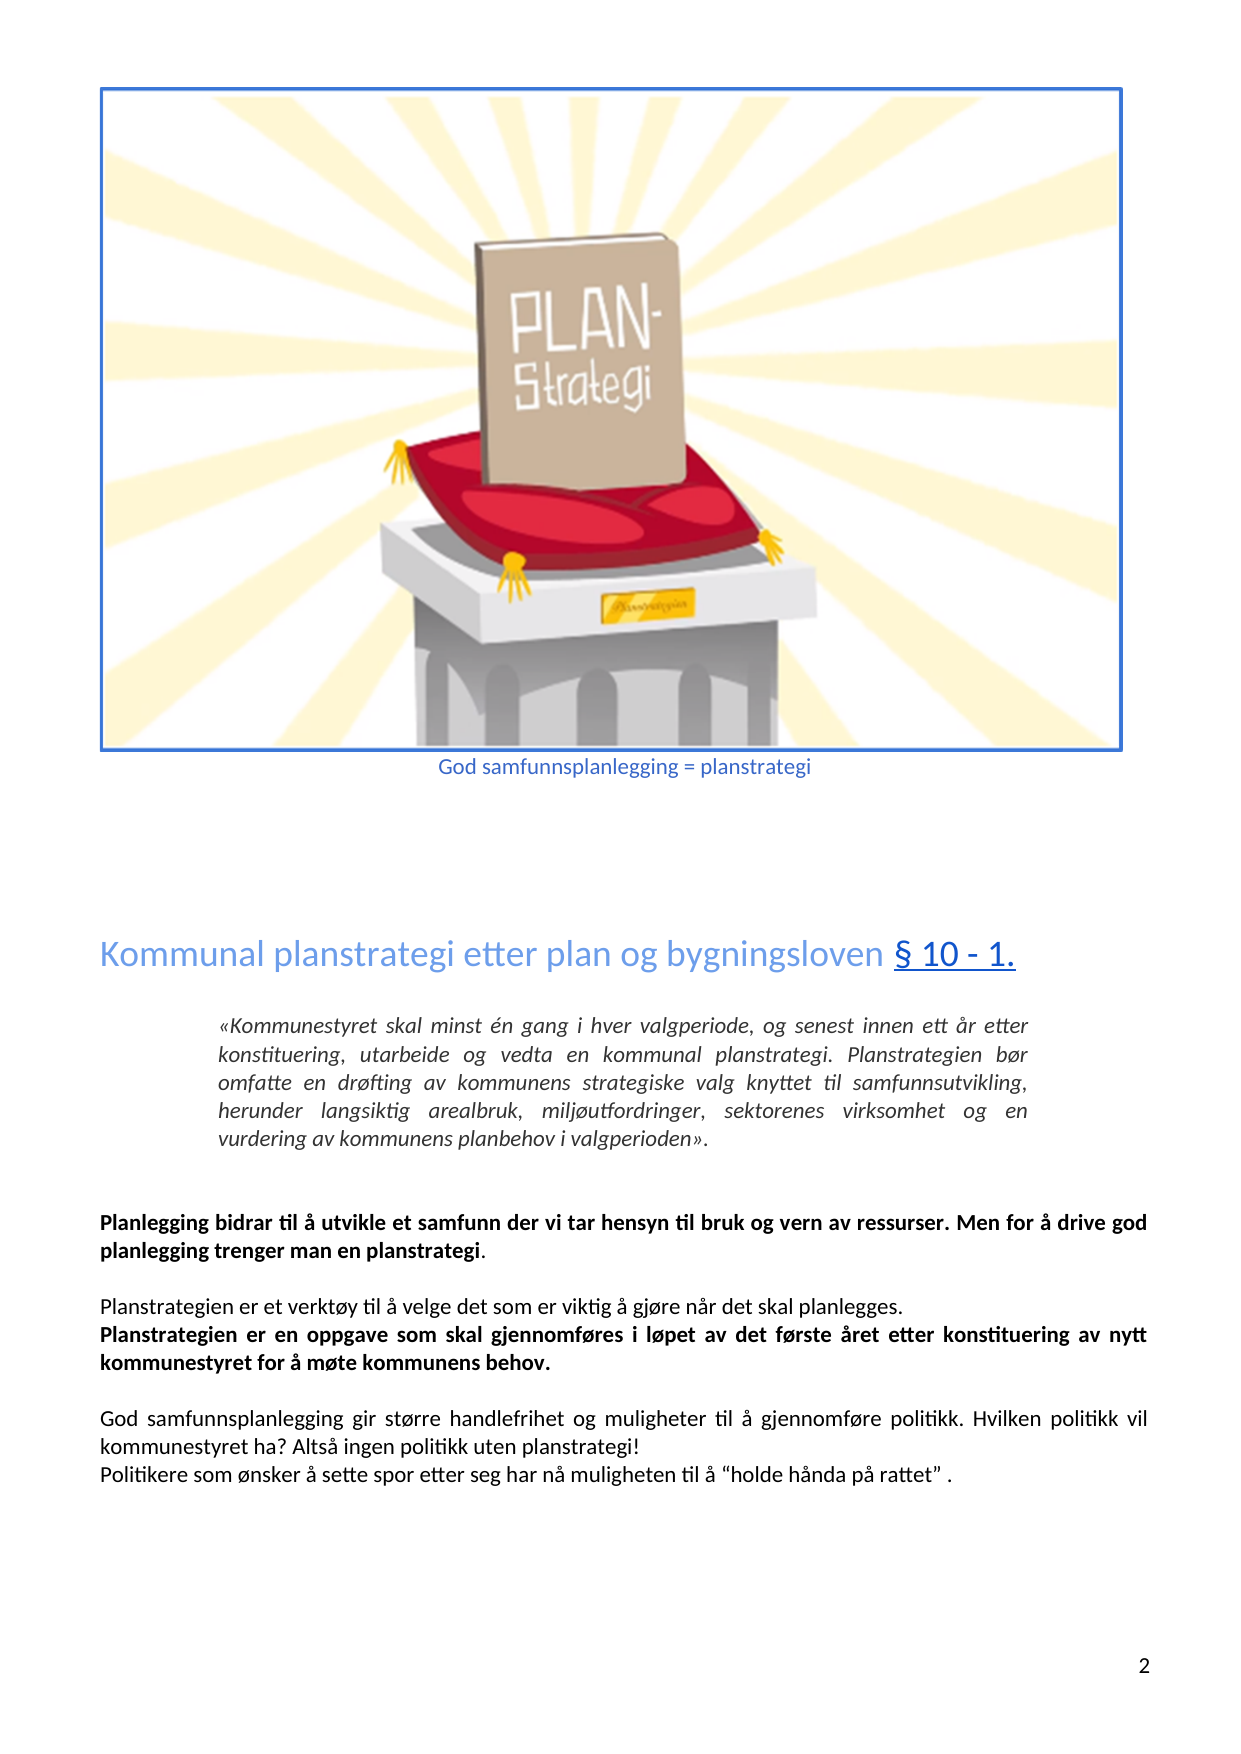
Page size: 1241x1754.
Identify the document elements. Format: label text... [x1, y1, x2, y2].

text «Kommunestyret skal minst én gang i hver valgperiode, og senest innen ett år etter konstituering, utarbeide og vedta en kommunal planstrategi. Planstrategien bør omfatte en drøfting av kommunens strategiske valg knyttet til samfunnsutvikling, herunder langsiktig arealbruk, miljøutfordringer, sektorenes virksomhet og en vurdering av kommunens planbehov i valgperioden». [710, 1012, 1032, 1152]
text God samfunnsplanlegging = planstrategi [100, 752, 1150, 780]
text Planstrategien er en oppgave som skal gjennomføres i løpet av det første året etter konstituering av nytt kommunestyret for å møte kommunens behov. [100, 1320, 1150, 1376]
text Planlegging bidrar til å utvikle et samfunn der vi tar hensyn til bruk og vern av ressurser. Men for å drive god planlegging trenger man en planstrategi. [100, 1208, 1150, 1264]
text Planstrategien er et verktøy til å velge det som er viktig å gjøre når det skal planlegges. [100, 1292, 1150, 1320]
text God samfunnsplanlegging gir større handlefrihet og muligheter til å gjennomføre politikk. Hvilken politikk vil kommunestyret ha? Altså ingen politikk uten planstrategi! [100, 1404, 1150, 1460]
picture [99, 87, 1123, 752]
text Politikere som ønsker å sette spor etter seg har nå muligheten til å “holde hånda på rattet” . [100, 1460, 1150, 1488]
subtitle Kommunal planstrategi etter plan og bygningsloven § 10 - 1. [100, 929, 1150, 975]
